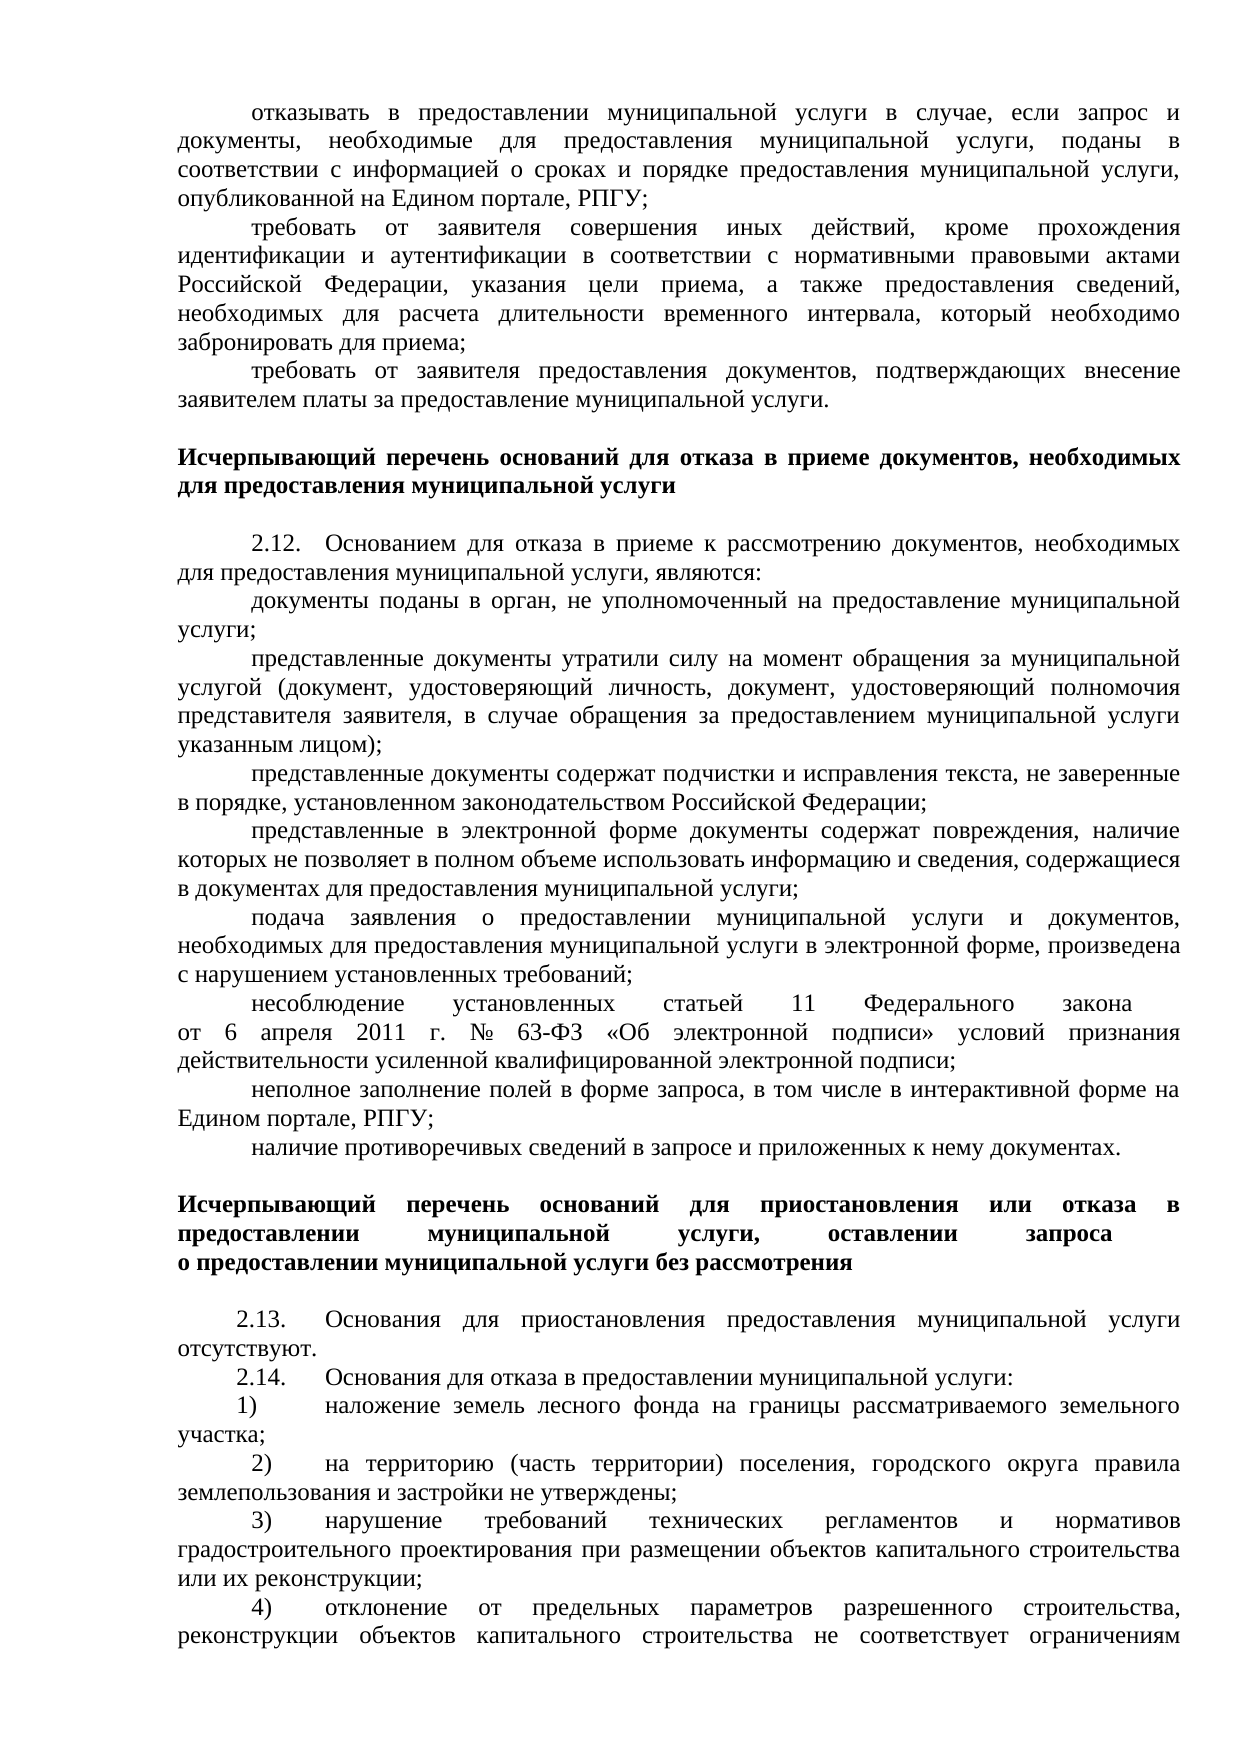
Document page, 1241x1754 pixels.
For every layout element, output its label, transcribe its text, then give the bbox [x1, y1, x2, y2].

list представленные документы содержат подчистки и исправления текста, не заверенные в порядке, установленном законодательством Российской Федерации; [177, 758, 1181, 815]
list Основания для отказа в предоставлении муниципальной услуги: [177, 1362, 1181, 1390]
list подача заявления о предоставлении муниципальной услуги и документов, необходимых для предоставления муниципальной услуги в электронной форме, произведена с нарушением установленных требований; [177, 902, 1181, 988]
list несоблюдение установленных статьей 11 Федерального закона от 6 апреля 2011 г. № 63-ФЗ «Об электронной подписи» условий признания действительности усиленной квалифицированной электронной подписи; [177, 988, 1181, 1074]
list неполное заполнение полей в форме запроса, в том числе в интерактивной форме на Едином портале, РПГУ; [177, 1074, 1181, 1132]
list представленные в электронной форме документы содержат повреждения, наличие которых не позволяет в полном объеме использовать информацию и сведения, содержащиеся в документах для предоставления муниципальной услуги; [177, 815, 1181, 902]
list Основания для приостановления предоставления муниципальной услуги отсутствуют. [177, 1304, 1181, 1362]
list Основанием для отказа в приеме к рассмотрению документов, необходимых для предоставления муниципальной услуги, являются: [177, 528, 1181, 585]
list наложение земель лесного фонда на границы рассматриваемого земельного участка; [177, 1390, 1181, 1448]
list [177, 1592, 1181, 1649]
text отказывать в предоставлении муниципальной услуги в случае, если запрос и документы, необходимые для предоставления муниципальной услуги, поданы в соответствии с информацией о сроках и порядке предоставления муниципальной услуги, опубликованной на Едином портале, РПГУ; [177, 97, 1181, 212]
list нарушение требований технических регламентов и нормативов градостроительного проектирования при размещении объектов капитального строительства или их реконструкции; [177, 1505, 1181, 1592]
list документы поданы в орган, не уполномоченный на предоставление муниципальной услуги; [177, 585, 1181, 643]
text требовать от заявителя совершения иных действий, кроме прохождения идентификации и аутентификации в соответствии с нормативными правовыми актами Российской Федерации, указания цели приема, а также предоставления сведений, необходимых для расчета длительности временного интервала, который необходимо забронировать для приема; [177, 212, 1181, 355]
list представленные документы утратили силу на момент обращения за муниципальной услугой (документ, удостоверяющий личность, документ, удостоверяющий полномочия представителя заявителя, в случае обращения за предоставлением муниципальной услуги указанным лицом); [177, 643, 1181, 758]
text требовать от заявителя предоставления документов, подтверждающих внесение заявителем платы за предоставление муниципальной услуги. [177, 355, 1181, 413]
list на территорию (часть территории) поселения, городского округа правила землепользования и застройки не утверждены; [177, 1448, 1181, 1505]
text Исчерпывающий перечень оснований для приостановления или отказа в предоставлении муниципальной услуги, оставлении запроса о предоставлении муниципальной услуги без рассмотрения [177, 1189, 1181, 1275]
list наличие противоречивых сведений в запросе и приложенных к нему документах. [177, 1132, 1181, 1160]
text Исчерпывающий перечень оснований для отказа в приеме документов, необходимых для предоставления муниципальной услуги [177, 442, 1181, 499]
